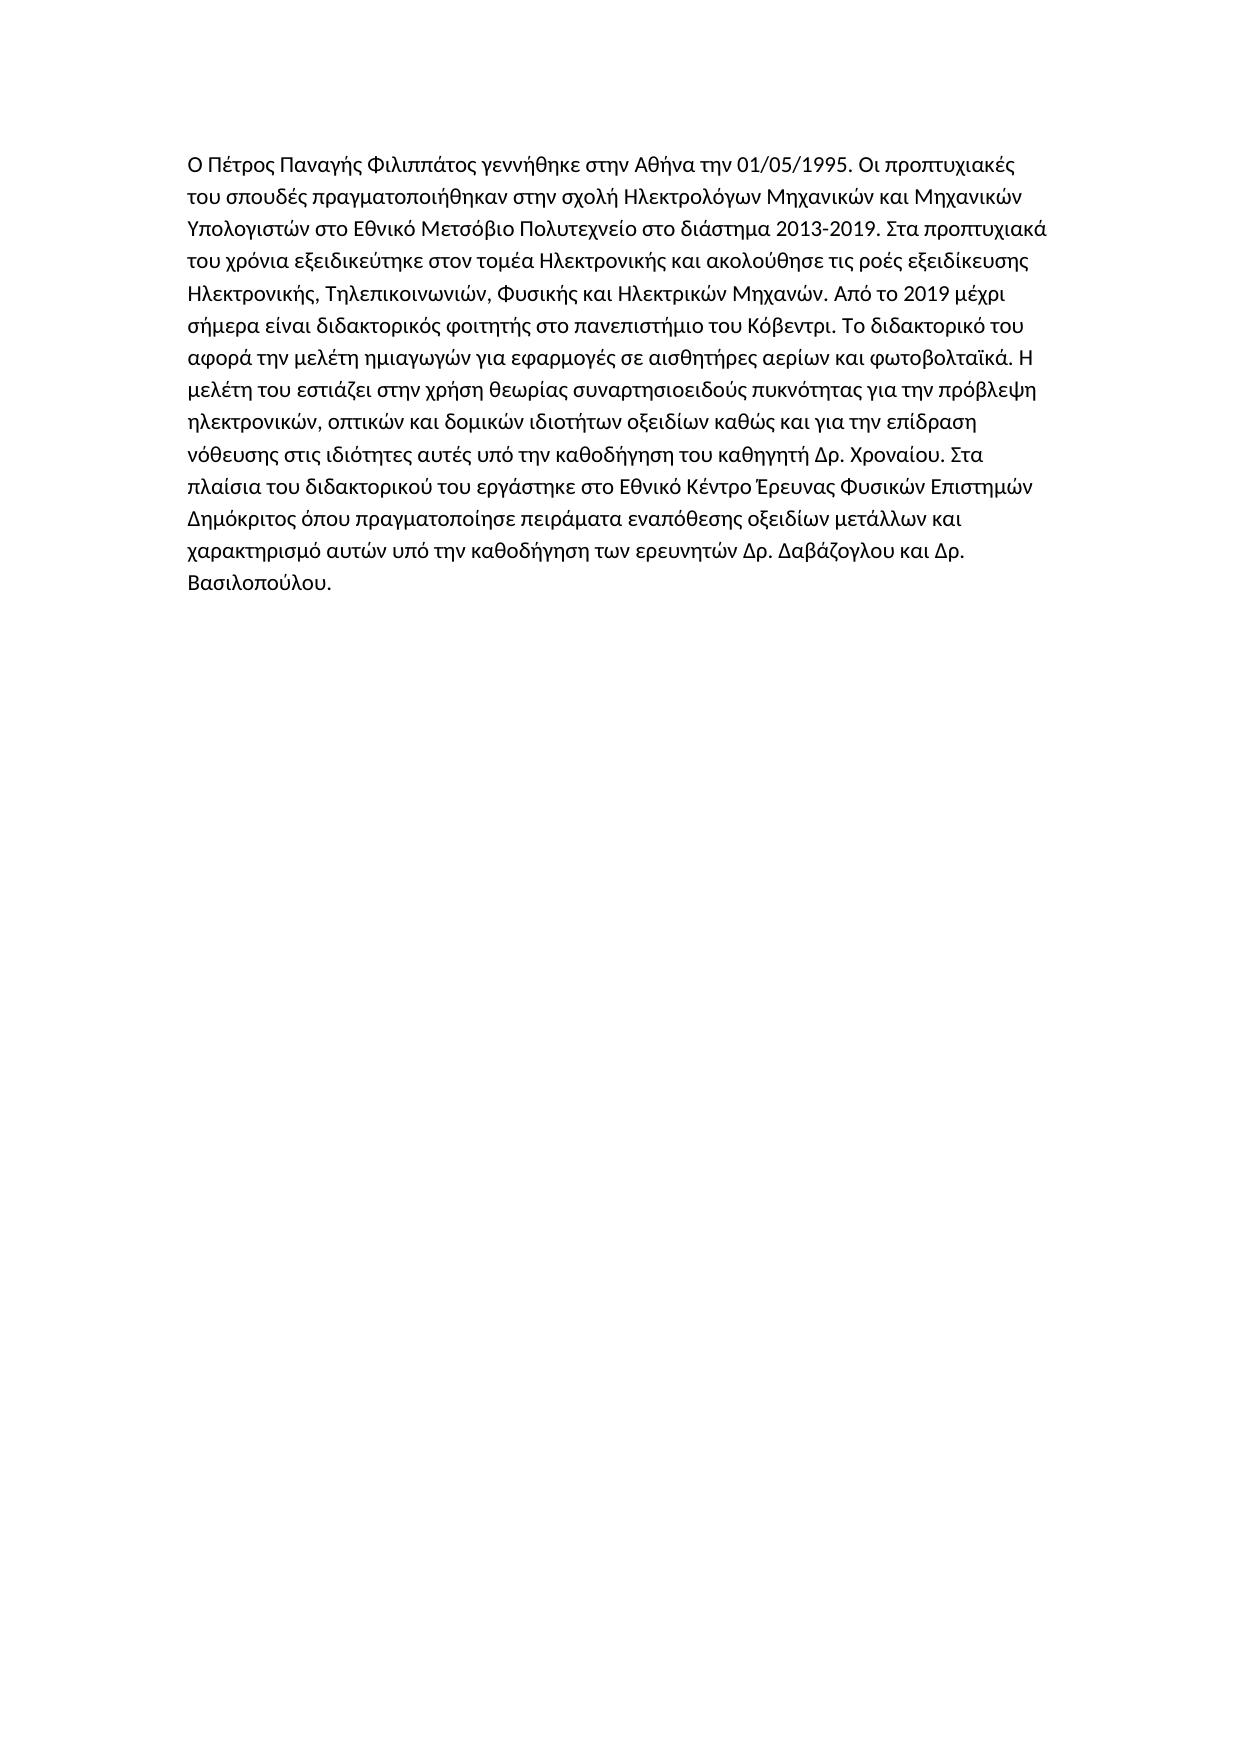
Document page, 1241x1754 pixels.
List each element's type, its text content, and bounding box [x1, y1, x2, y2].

text Ο Πέτρος Παναγής Φιλιππάτος γεννήθηκε στην Αθήνα την 01/05/1995. Οι προπτυχιακές του σπουδές πραγματοποιήθηκαν στην σχολή Ηλεκτρολόγων Μηχανικών και Μηχανικών Υπολογιστών στο Εθνικό Μετσόβιο Πολυτεχνείο στο διάστημα 2013-2019. Στα προπτυχιακά του χρόνια εξειδικεύτηκε στον τομέα Ηλεκτρονικής και ακολούθησε τις ροές εξειδίκευσης Ηλεκτρονικής, Τηλεπικοινωνιών, Φυσικής και Ηλεκτρικών Μηχανών. Από το 2019 μέχρι σήμερα είναι διδακτορικός φοιτητής στο πανεπιστήμιο του Κόβεντρι. Το διδακτορικό του αφορά την μελέτη ημιαγωγών για εφαρμογές σε αισθητήρες αερίων και φωτοβολταϊκά. Η μελέτη του εστιάζει στην χρήση θεωρίας συναρτησιοειδούς πυκνότητας για την πρόβλεψη ηλεκτρονικών, οπτικών και δομικών ιδιοτήτων οξειδίων καθώς και για την επίδραση νόθευσης στις ιδιότητες αυτές υπό την καθοδήγηση του καθηγητή Δρ. Χροναίου. Στα πλαίσια του διδακτορικού του εργάστηκε στο Εθνικό Κέντρο Έρευνας Φυσικών Επιστημών Δημόκριτος όπου πραγματοποίησε πειράματα εναπόθεσης οξειδίων μετάλλων και χαρακτηρισμό αυτών υπό την καθοδήγηση των ερευνητών Δρ. Δαβάζογλου και Δρ. Βασιλοπούλου. [187, 150, 1053, 596]
